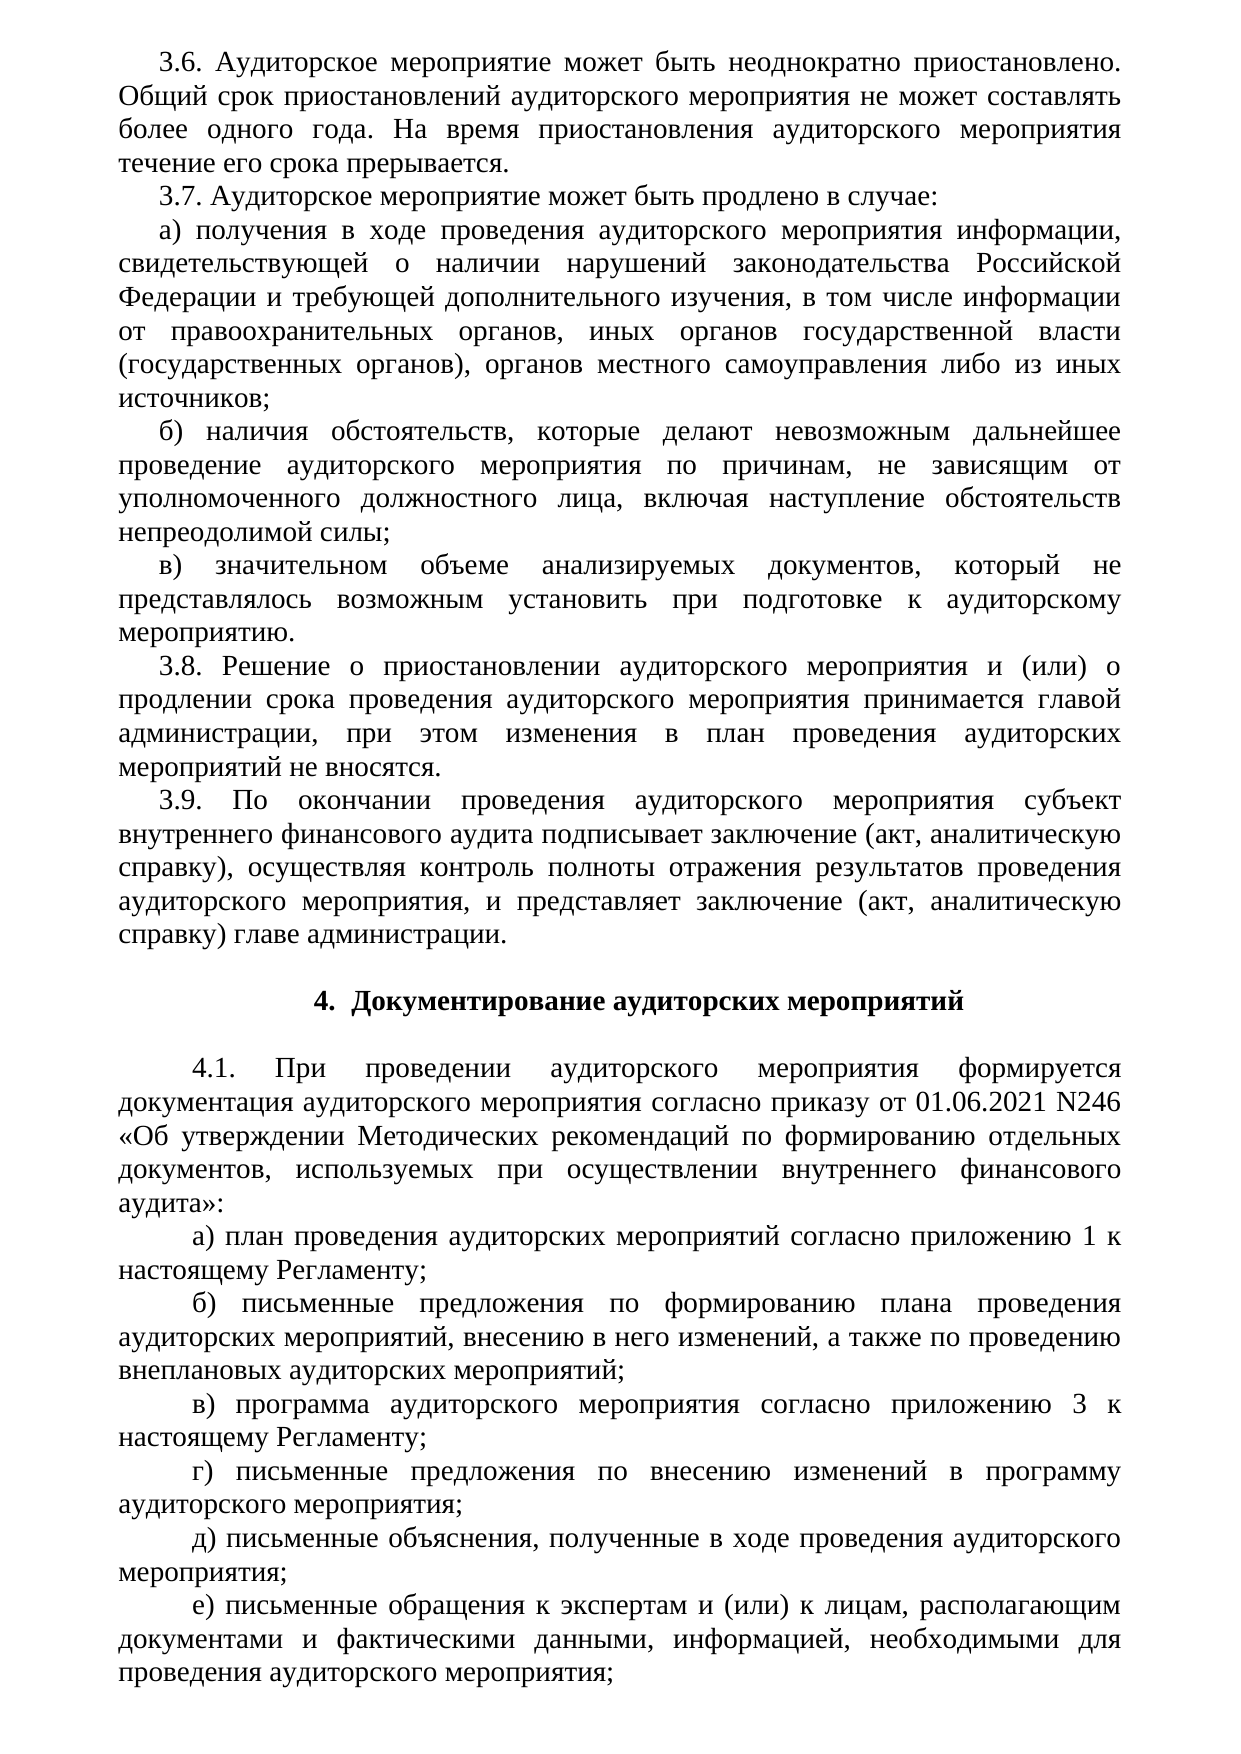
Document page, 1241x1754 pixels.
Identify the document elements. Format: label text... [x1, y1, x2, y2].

text в) программа аудиторского мероприятия согласно приложению 3 к настоящему Регламенту; [118, 1386, 1122, 1453]
text в) значительном объеме анализируемых документов, который не представлялось возможным установить при подготовке к аудиторскому мероприятию. [118, 547, 1122, 648]
text 3.8. Решение о приостановлении аудиторского мероприятия и (или) о продлении срока проведения аудиторского мероприятия принимается главой администрации, при этом изменения в план проведения аудиторских мероприятий не вносятся. [118, 648, 1122, 782]
text б) письменные предложения по формированию плана проведения аудиторских мероприятий, внесению в него изменений, а также по проведению внеплановых аудиторских мероприятий; [118, 1285, 1122, 1386]
text е) письменные обращения к экспертам и (или) к лицам, располагающим документами и фактическими данными, информацией, необходимыми для проведения аудиторского мероприятия; [118, 1587, 1122, 1688]
list Документирование аудиторских мероприятий [156, 983, 1122, 1017]
text б) наличия обстоятельств, которые делают невозможным дальнейшее проведение аудиторского мероприятия по причинам, не зависящим от уполномоченного должностного лица, включая наступление обстоятельств непреодолимой силы; [118, 413, 1122, 547]
text г) письменные предложения по внесению изменений в программу аудиторского мероприятия; [118, 1453, 1122, 1520]
text а) получения в ходе проведения аудиторского мероприятия информации, свидетельствующей о наличии нарушений законодательства Российской Федерации и требующей дополнительного изучения, в том числе информации от правоохранительных органов, иных органов государственной власти (государственных органов), органов местного самоуправления либо из иных источников; [118, 212, 1122, 413]
text 3.9. По окончании проведения аудиторского мероприятия субъект внутреннего финансового аудита подписывает заключение (акт, аналитическую справку), осуществляя контроль полноты отражения результатов проведения аудиторского мероприятия, и представляет заключение (акт, аналитическую справку) главе администрации. [118, 782, 1122, 950]
text а) план проведения аудиторских мероприятий согласно приложению 1 к настоящему Регламенту; [118, 1218, 1122, 1285]
text 4.1. При проведении аудиторского мероприятия формируется документация аудиторского мероприятия согласно приказу от 01.06.2021 N246 «Об утверждении Методических рекомендаций по формированию отдельных документов, используемых при осуществлении внутреннего финансового аудита»: [118, 1051, 1122, 1218]
text 3.7. Аудиторское мероприятие может быть продлено в случае: [118, 178, 1122, 212]
text 3.6. Аудиторское мероприятие может быть неоднократно приостановлено. Общий срок приостановлений аудиторского мероприятия не может составлять более одного года. На время приостановления аудиторского мероприятия течение его срока прерывается. [118, 44, 1122, 178]
text д) письменные объяснения, полученные в ходе проведения аудиторского мероприятия; [118, 1520, 1122, 1587]
